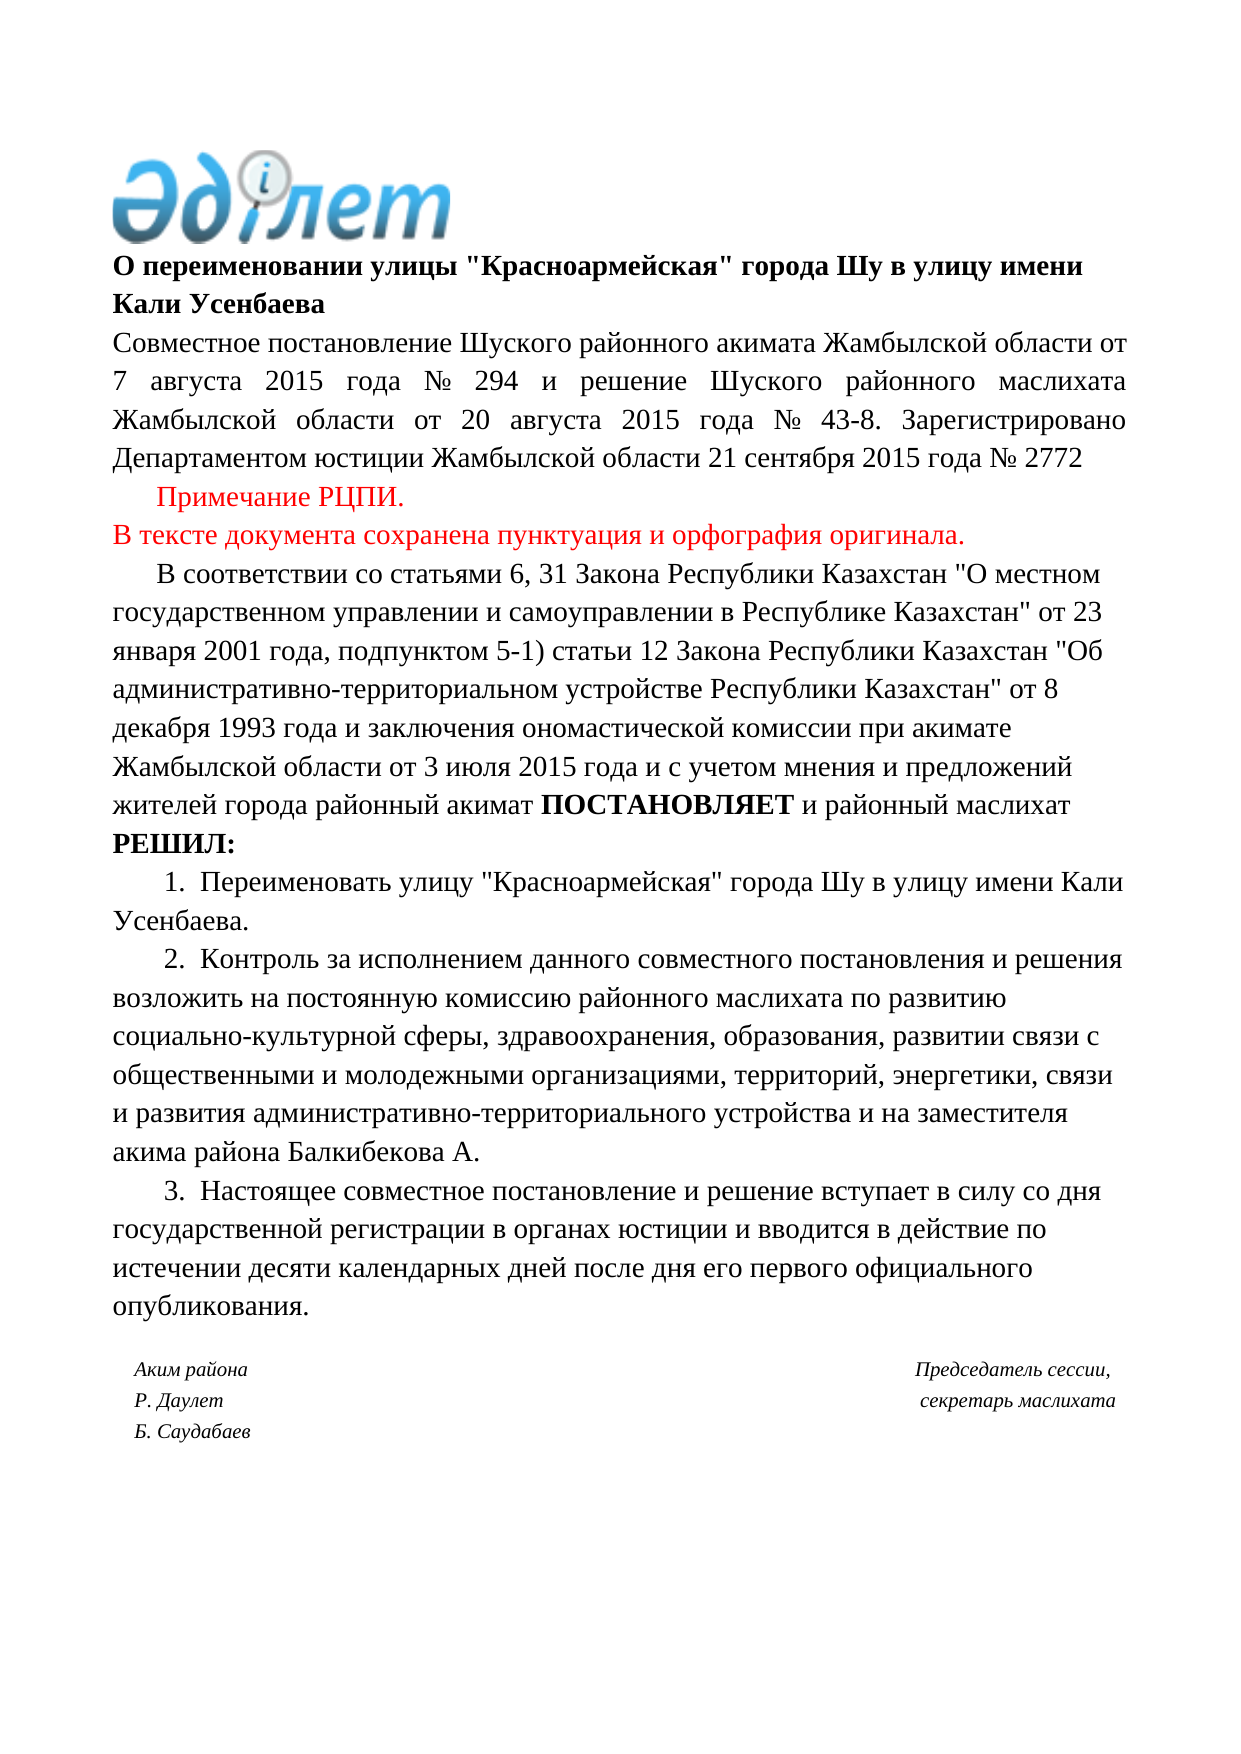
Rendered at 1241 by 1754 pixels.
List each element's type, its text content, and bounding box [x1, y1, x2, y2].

picture [112, 150, 451, 244]
text О переименовании улицы "Красноармейская" города Шу в улицу имени Кали Усенбаева [112, 248, 1128, 320]
table_cell секретарь маслихата [913, 1387, 1240, 1418]
table_cell Б. Саудабаев [101, 1418, 1240, 1449]
table_header Аким района [101, 1356, 913, 1387]
table_header Председатель сессии, [913, 1356, 1240, 1387]
text Совместное постановление Шуского районного акимата Жамбылской области от 7 августа 2015 года № 294 и решение Шуского районного маслихата Жамбылской области от 20 августа 2015 года № 43-8. Зарегистрировано Департаментом юстиции Жамбылской области 21 сентября 2015 года № 2772 [112, 325, 1128, 474]
table_cell Р. Даулет [101, 1387, 913, 1418]
text Примечание РЦПИ. В тексте документа сохранена пунктуация и орфография оригинала. В соответствии со статьями 6, 31 Закона Республики Казахстан "О местном государственном управлении и самоуправлении в Республике Казахстан" от 23 января 2001 года, подпунктом 5-1) статьи 12 Закона Республики Казахстан "Об административно-территориальном устройстве Республики Казахстан" от 8 декабря 1993 года и заключения ономастической комиссии при акимате Жамбылской области от 3 июля 2015 года и с учетом мнения и предложений жителей города районный акимат ПОСТАНОВЛЯЕТ и районный маслихат РЕШИЛ: 1. Переименовать улицу "Красноармейская" города Шу в улицу имени Кали Усенбаева. 2. Контроль за исполнением данного совместного постановления и решения возложить на постоянную комиссию районного маслихата по развитию социально-культурной сферы, здравоохранения, образования, развитии связи с общественными и молодежными организациями, территорий, энергетики, связи и развития административно-территориального устройства и на заместителя акима района Балкибекова А. 3. Настоящее совместное постановление и решение вступает в силу со дня государственной регистрации в органах юстиции и вводится в действие по истечении десяти календарных дней после дня его первого официального опубликования. [112, 479, 1128, 1352]
